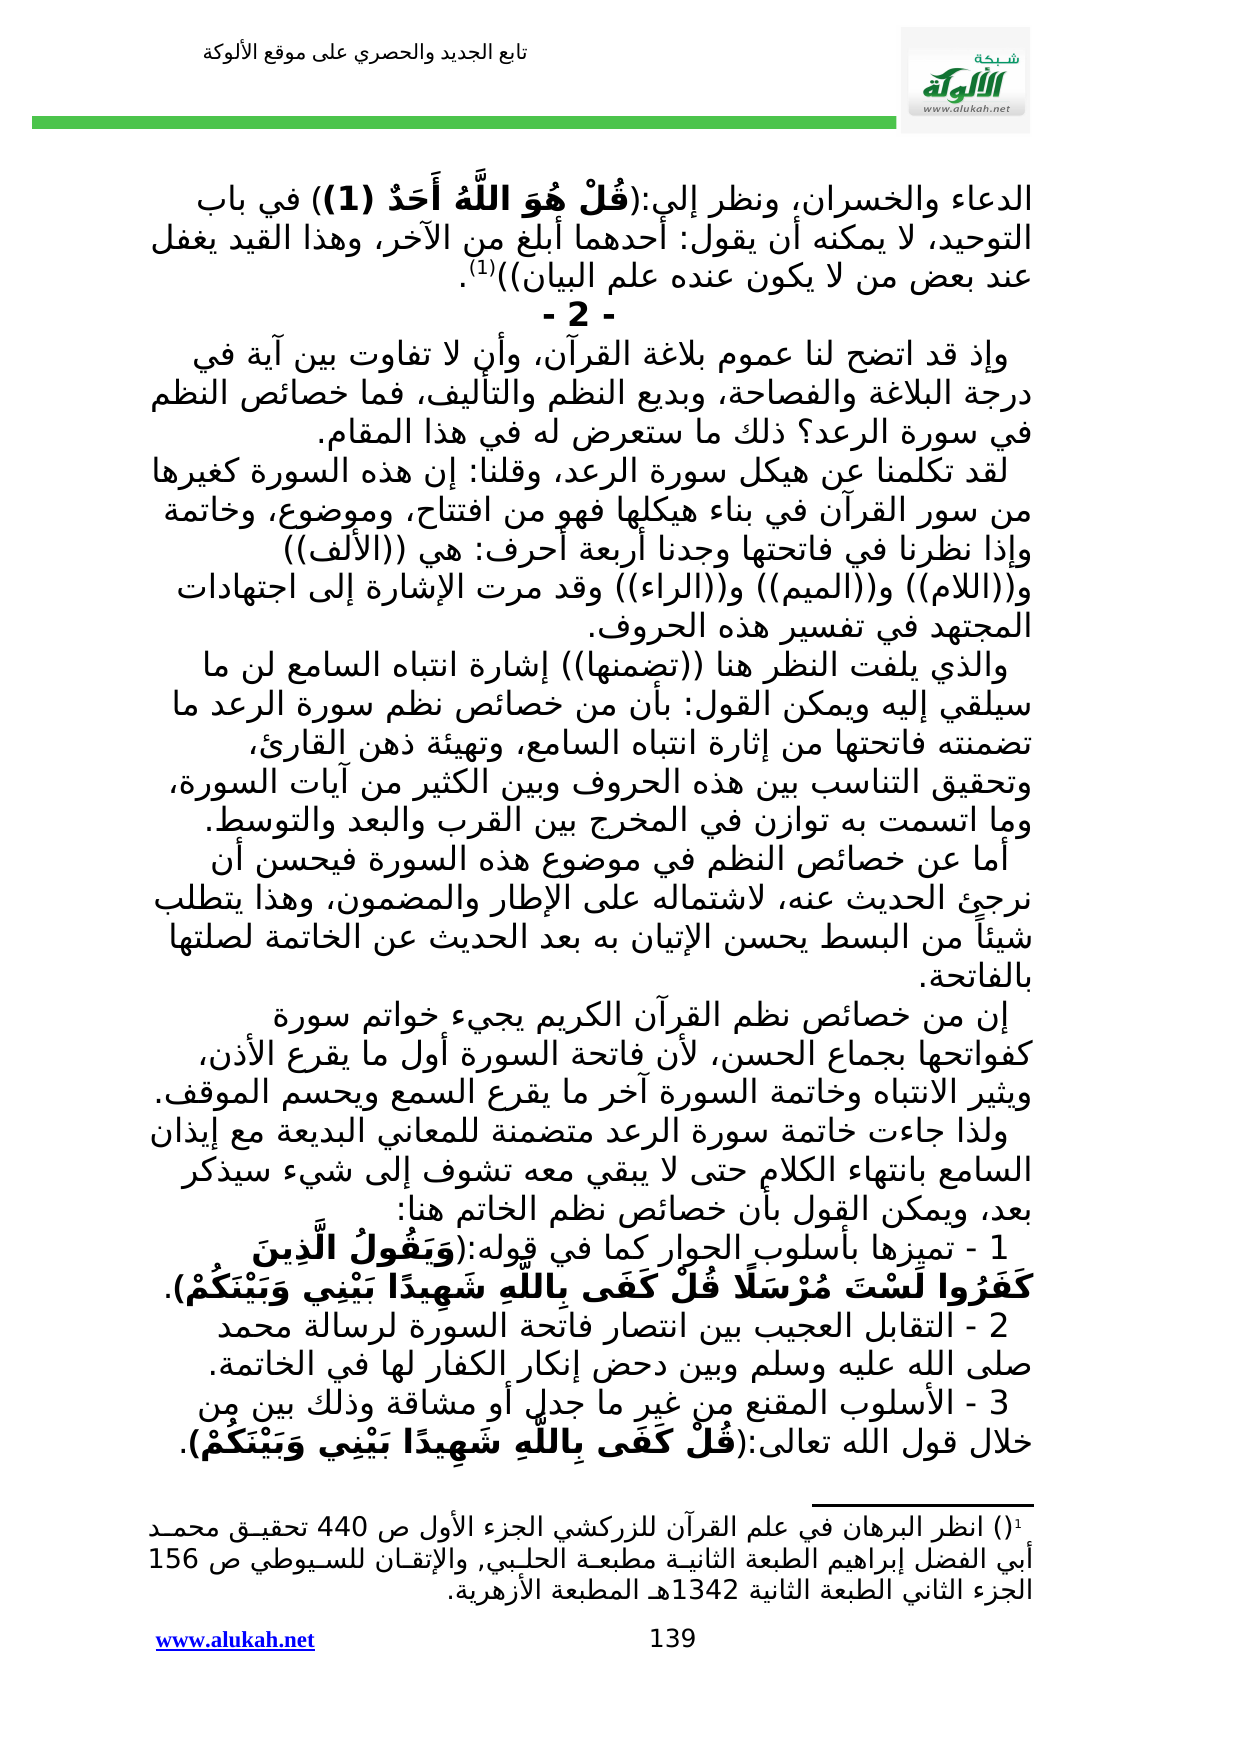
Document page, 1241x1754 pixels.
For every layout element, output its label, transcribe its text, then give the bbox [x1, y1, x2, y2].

text 3 - الأسلوب المقنع من غير ما جدل أو مشاقة وذلك بين من خلال قول الله تعالى:﴿قُلْ كَفَى بِاللَّهِ شَهِيدًا بَيْنِي وَبَيْنَكُمْ﴾. [148, 1384, 1033, 1461]
text أما عن خصائص النظم في موضوع هذه السورة فيحسن أن نرجئ الحديث عنه، لاشتماله على الإطار والمضمون، وهذا يتطلب شيئاً من البسط يحسن الإتيان به بعد الحديث عن الخاتمة لصلتها بالفاتحة. [148, 840, 1033, 995]
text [148, 179, 1033, 296]
text ولذا جاءت خاتمة سورة الرعد متضمنة للمعاني البديعة مع إيذان السامع بانتهاء الكلام حتى لا يبقي معه تشوف إلى شيء سيذكر بعد، ويمكن القول بأن خصائص نظم الخاتم هنا: [148, 1112, 1033, 1228]
text لقد تكلمنا عن هيكل سورة الرعد، وقلنا: إن هذه السورة كغيرها من سور القرآن في بناء هيكلها فهو من افتتاح، وموضوع، وخاتمة وإذا نظرنا في فاتحتها وجدنا أربعة أحرف: هي ((الألف)) و((اللام)) و((الميم)) و((الراء)) وقد مرت الإشارة إلى اجتهادات المجتهد في تفسير هذه الحروف. [148, 451, 1033, 646]
text والذي يلفت النظر هنا ((تضمنها)) إشارة انتباه السامع لن ما سيلقي إليه ويمكن القول: بأن من خصائص نظم سورة الرعد ما تضمنته فاتحتها من إثارة انتباه السامع، وتهيئة ذهن القارئ، وتحقيق التناسب بين هذه الحروف وبين الكثير من آيات السورة، وما اتسمت به توازن في المخرج بين القرب والبعد والتوسط. [148, 646, 1033, 840]
text 2 - التقابل العجيب بين انتصار فاتحة السورة لرسالة محمد صلى الله عليه وسلم وبين دحض إنكار الكفار لها في الخاتمة. [148, 1306, 1033, 1384]
text - 2 - [148, 296, 1033, 335]
text وإذ قد اتضح لنا عموم بلاغة القرآن، وأن لا تفاوت بين آية في درجة البلاغة والفصاحة، وبديع النظم والتأليف، فما خصائص النظم في سورة الرعد؟ ذلك ما ستعرض له في هذا المقام. [148, 335, 1033, 451]
text إن من خصائص نظم القرآن الكريم يجيء خواتم سورة كفواتحها بجماع الحسن، لأن فاتحة السورة أول ما يقرع الأذن، ويثير الانتباه وخاتمة السورة آخر ما يقرع السمع ويحسم الموقف. [148, 995, 1033, 1112]
text 1 - تميزها بأسلوب الحوار كما في قوله:﴿وَيَقُولُ الَّذِينَ كَفَرُوا لَسْتَ مُرْسَلًا قُلْ كَفَى بِاللَّهِ شَهِيدًا بَيْنِي وَبَيْنَكُمْ﴾. [148, 1228, 1033, 1306]
